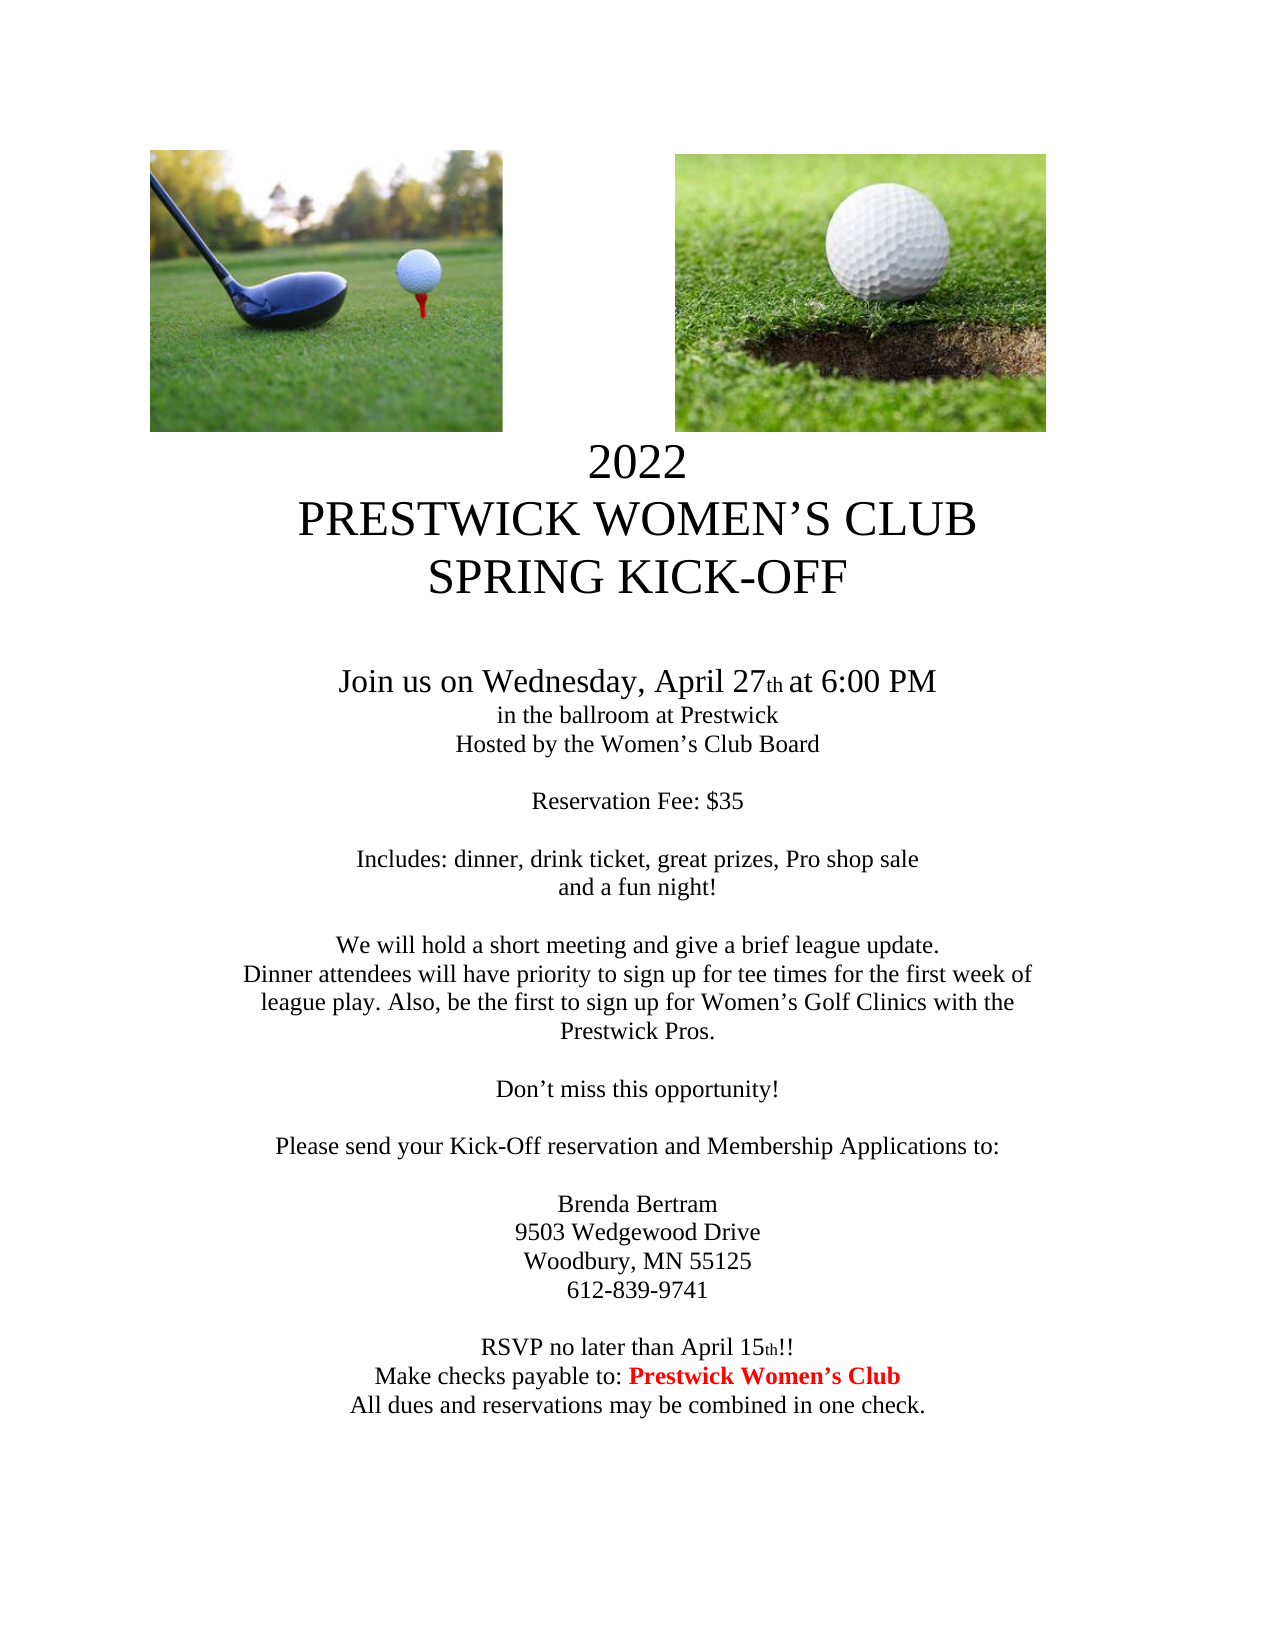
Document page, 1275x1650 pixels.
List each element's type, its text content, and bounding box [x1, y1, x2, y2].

text Dinner attendees will have priority to sign up for tee times for the first week of [150, 959, 1125, 987]
text Join us on Wednesday, April 27th at 6:00 PM [150, 662, 1125, 700]
picture [150, 150, 503, 432]
text Hosted by the Women’s Club Board [150, 729, 1125, 757]
text Prestwick Pros. [150, 1016, 1125, 1045]
text Make checks payable to: Prestwick Women’s Club [150, 1361, 1125, 1390]
picture [675, 154, 1047, 432]
text Don’t miss this opportunity! [150, 1074, 1125, 1102]
text RSVP no later than April 15th!! [150, 1332, 1125, 1361]
text league play. Also, be the first to sign up for Women’s Golf Clinics with the [150, 987, 1125, 1016]
text SPRING KICK-OFF [150, 547, 1125, 604]
text in the ballroom at Prestwick [150, 700, 1125, 729]
text and a fun night! [150, 872, 1125, 901]
text Woodbury, MN 55125 [150, 1246, 1125, 1275]
text All dues and reservations may be combined in one check. [150, 1390, 1125, 1419]
text Reservation Fee: $35 [150, 786, 1125, 815]
text Brenda Bertram [150, 1189, 1125, 1217]
text 612-839-9741 [150, 1275, 1125, 1304]
text PRESTWICK WOMEN’S CLUB [150, 489, 1125, 547]
text We will hold a short meeting and give a brief league update. [150, 930, 1125, 959]
text 9503 Wedgewood Drive [150, 1217, 1125, 1246]
text Please send your Kick-Off reservation and Membership Applications to: [150, 1131, 1125, 1160]
text 2022 [150, 432, 1125, 489]
text Includes: dinner, drink ticket, great prizes, Pro shop sale [150, 844, 1125, 872]
